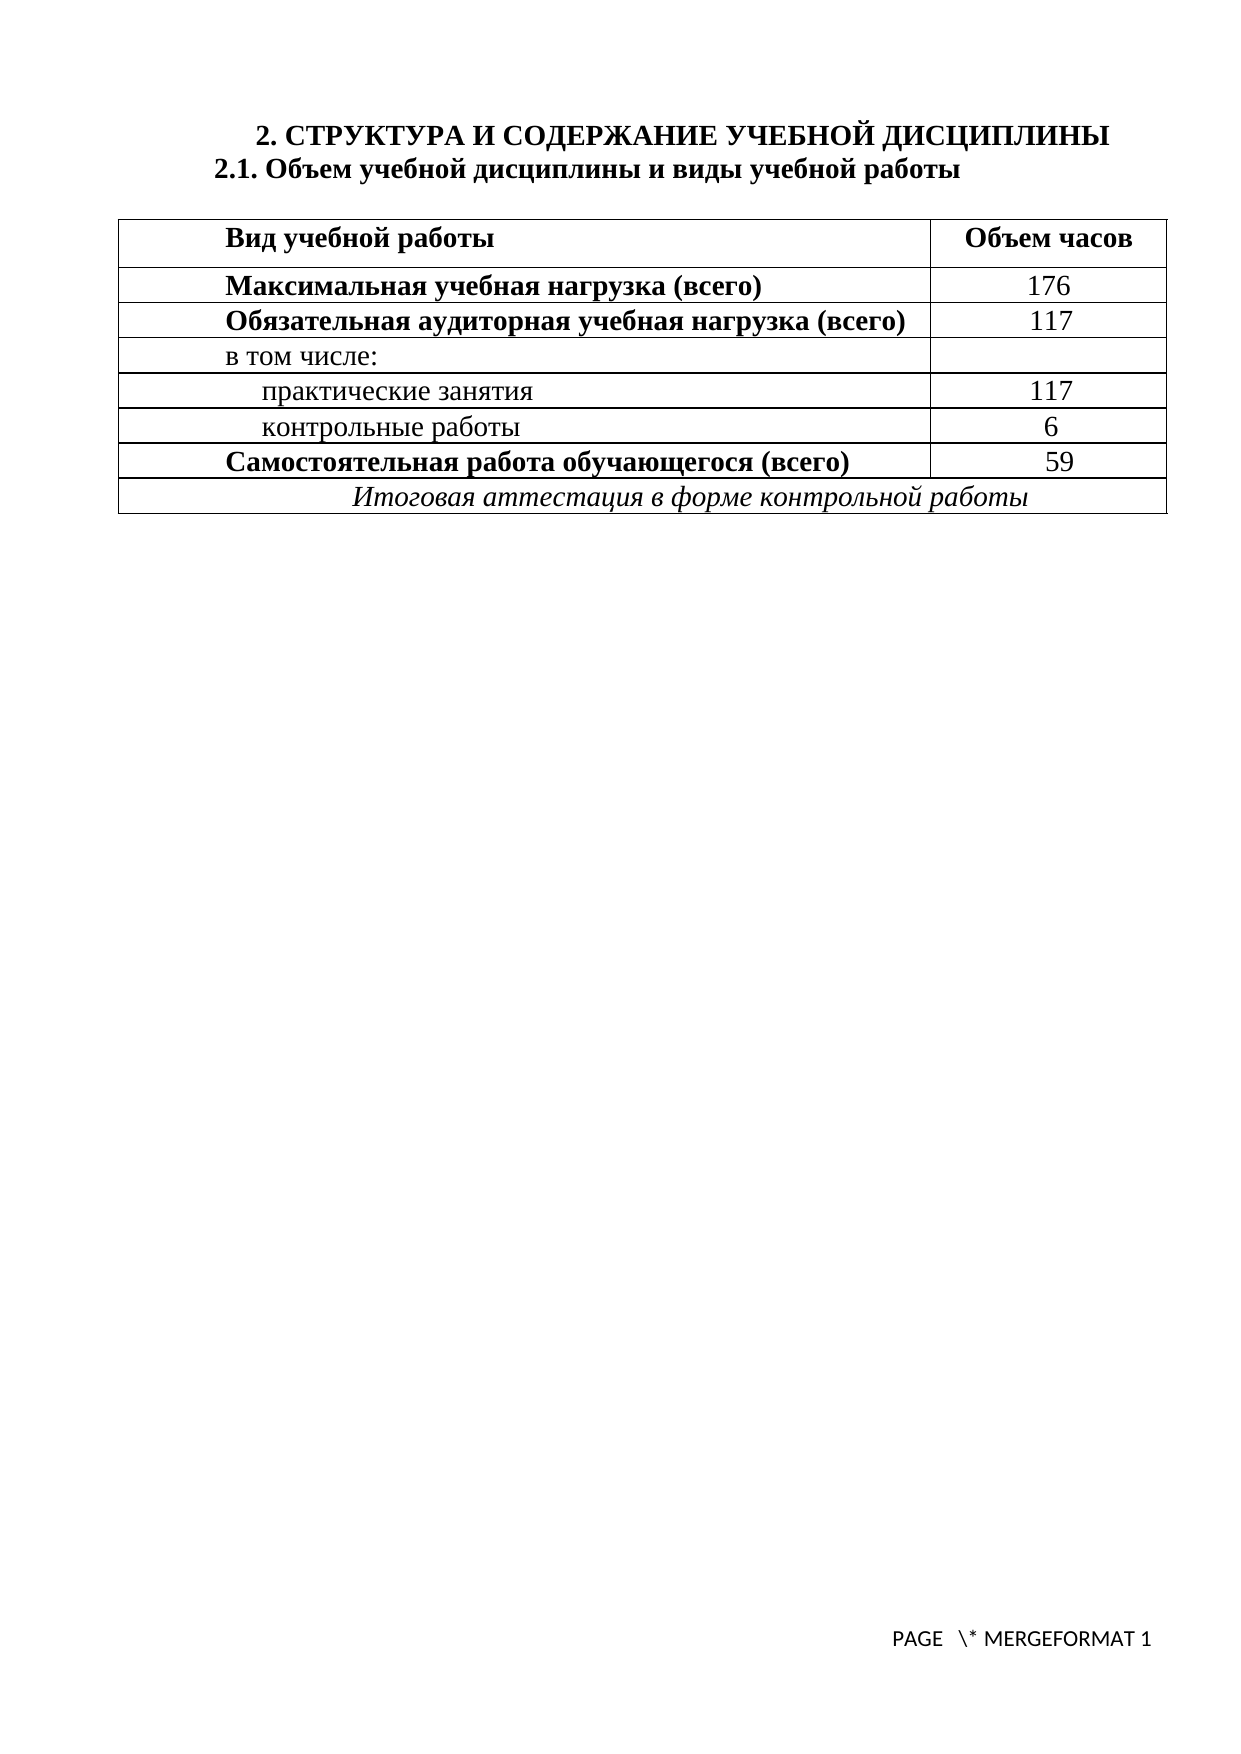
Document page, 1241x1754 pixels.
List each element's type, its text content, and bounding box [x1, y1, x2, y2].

table_cell [931, 338, 1166, 372]
table_header Объем часов [931, 220, 1166, 267]
table_cell контрольные работы [119, 409, 930, 442]
table_header Вид учебной работы [119, 220, 930, 267]
table_cell 117 [931, 374, 1166, 407]
table_cell практические занятия [119, 374, 930, 407]
table_cell 117 [931, 303, 1166, 337]
text 2.1. Объем учебной дисциплины и виды учебной работы [118, 152, 1152, 185]
table_cell Итоговая аттестация в форме контрольной работы [119, 479, 1166, 512]
table_cell Обязательная аудиторная учебная нагрузка (всего) [119, 303, 930, 337]
table_cell Самостоятельная работа обучающегося (всего) [119, 444, 930, 477]
table_cell 59 [931, 444, 1166, 477]
table_cell Максимальная учебная нагрузка (всего) [119, 268, 930, 302]
table_cell 6 [931, 409, 1166, 442]
text 2. СТРУКТУРА И СОДЕРЖАНИЕ УЧЕБНОЙ ДИСЦИПЛИНЫ [118, 118, 1152, 152]
table_cell 176 [931, 268, 1166, 302]
table_cell в том числе: [119, 338, 930, 372]
